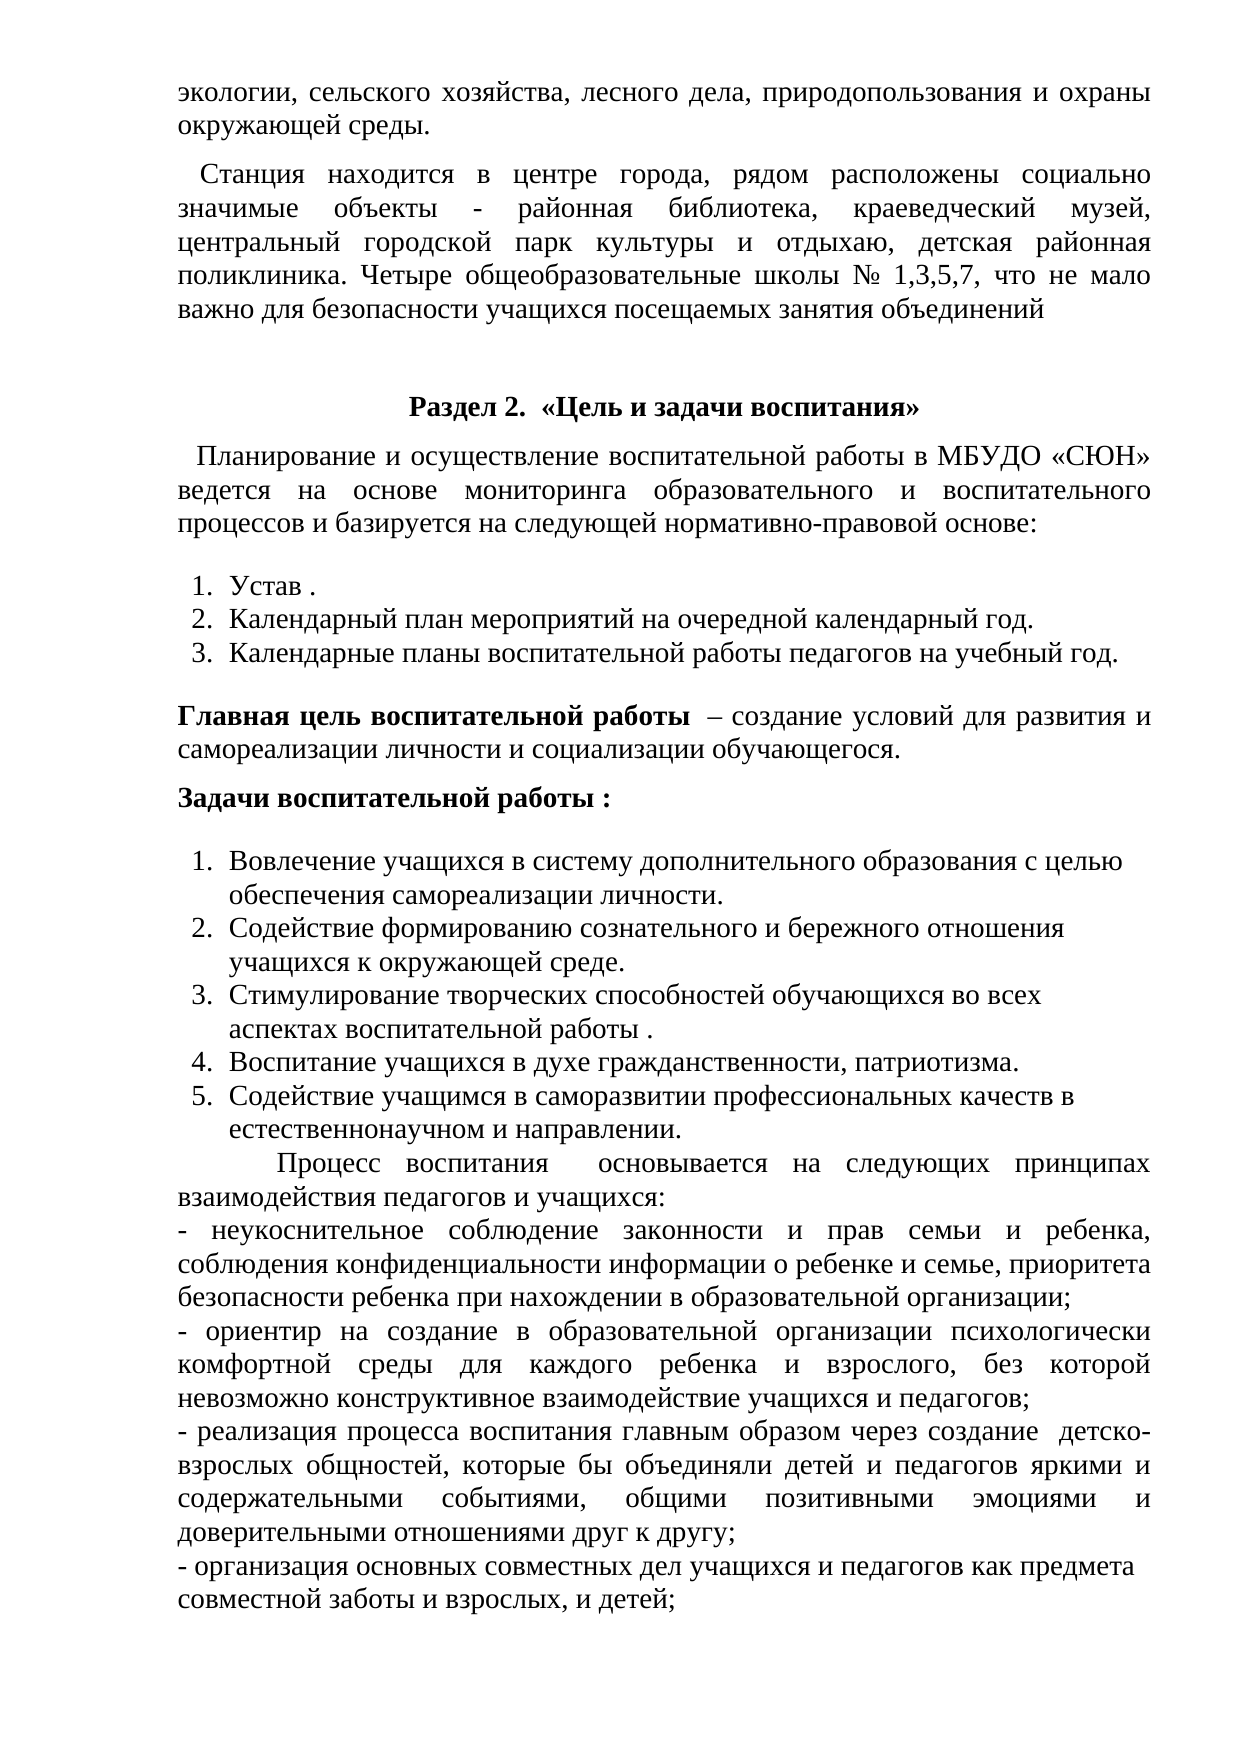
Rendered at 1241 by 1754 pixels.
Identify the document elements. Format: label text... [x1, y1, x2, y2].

text Процесс воспитания основывается на следующих принципах взаимодействия педагогов и учащихся: [177, 1145, 1152, 1212]
list Воспитание учащихся в духе гражданственности, патриотизма. [191, 1044, 1152, 1078]
text Задачи воспитательной работы : [177, 781, 1152, 814]
list Устав . [191, 568, 1152, 602]
list Вовлечение учащихся в систему дополнительного образования с целью обеспечения самореализации личности. [191, 843, 1152, 910]
text - неукоснительное соблюдение законности и прав семьи и ребенка, соблюдения конфиденциальности информации о ребенке и семье, приоритета безопасности ребенка при нахождении в образовательной организации; [177, 1212, 1152, 1313]
text - ориентир на создание в образовательной организации психологически комфортной среды для каждого ребенка и взрослого, без которой невозможно конструктивное взаимодействие учащихся и педагогов; [177, 1313, 1152, 1413]
text Планирование и осуществление воспитательной работы в МБУДО «СЮН» ведется на основе мониторинга образовательного и воспитательного процессов и базируется на следующей нормативно-правовой основе: [177, 438, 1152, 539]
text - организация основных совместных дел учащихся и педагогов как предмета совместной заботы и взрослых, и детей; [177, 1548, 1152, 1615]
list Календарный план мероприятий на очередной календарный год. [191, 602, 1152, 635]
list Стимулирование творческих способностей обучающихся во всех аспектах воспитательной работы . [191, 977, 1152, 1044]
text Главная цель воспитательной работы – создание условий для развития и самореализации личности и социализации обучающегося. [177, 698, 1152, 765]
list Календарные планы воспитательной работы педагогов на учебный год. [191, 635, 1152, 669]
text Станция находится в центре города, рядом расположены социально значимые объекты - районная библиотека, краеведческий музей, центральный городской парк культуры и отдыхаю, детская районная поликлиника. Четыре общеобразовательные школы № 1,3,5,7, что не мало важно для безопасности учащихся посещаемых занятия объединений [177, 157, 1152, 324]
list Содействие формированию сознательного и бережного отношения учащихся к окружающей среде. [191, 910, 1152, 977]
list Содействие учащимся в саморазвитии профессиональных качеств в естественнонаучном и направлении. [191, 1078, 1152, 1145]
text - реализация процесса воспитания главным образом через создание детско-взрослых общностей, которые бы объединяли детей и педагогов яркими и содержательными событиями, общими позитивными эмоциями и доверительными отношениями друг к другу; [177, 1413, 1152, 1548]
text Раздел 2. «Цель и задачи воспитания» [177, 389, 1152, 423]
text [177, 74, 1152, 141]
